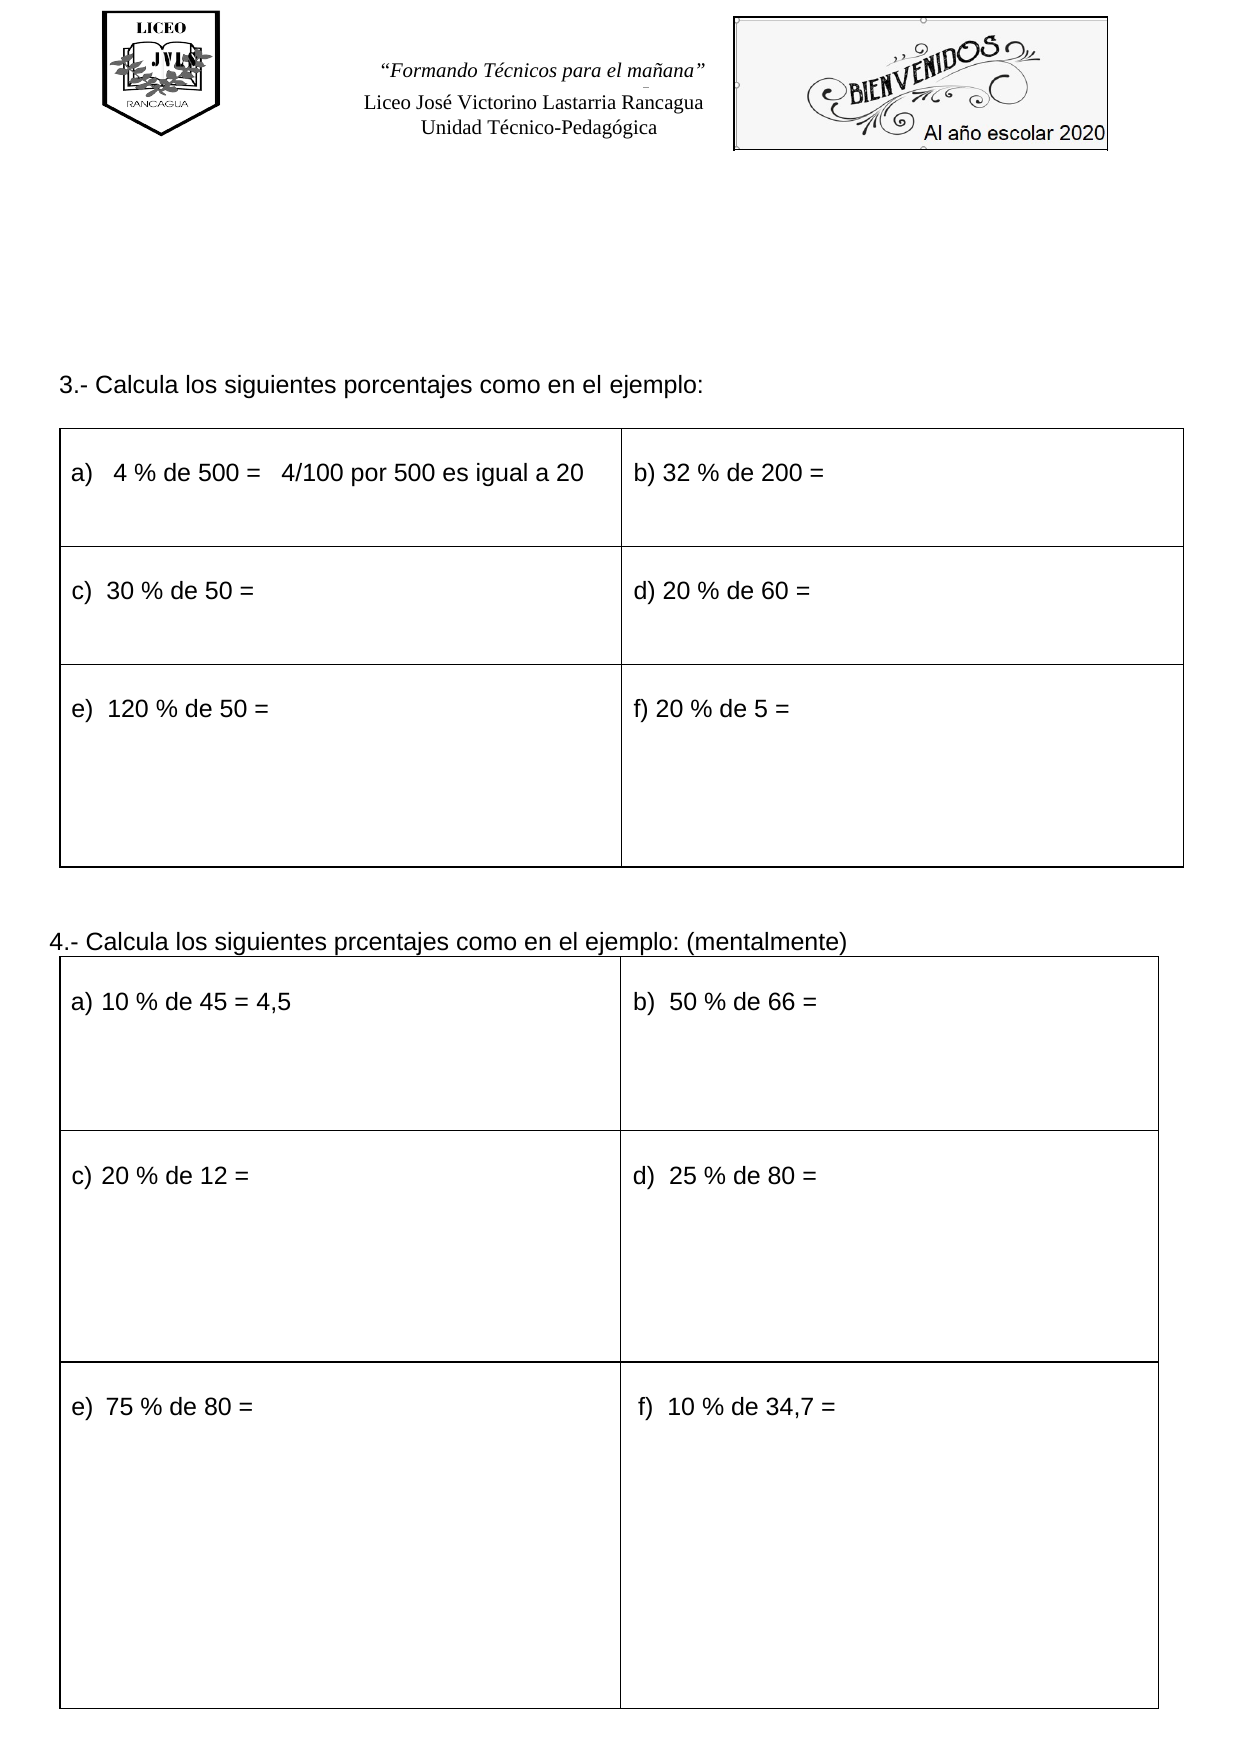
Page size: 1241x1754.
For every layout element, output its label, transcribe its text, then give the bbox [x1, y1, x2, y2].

table_cell 75 % de 80 = [99, 1363, 254, 1707]
table_cell c) [61, 1131, 99, 1361]
table_cell 10 % de 34,7 = [660, 1363, 1158, 1707]
table_header a) [61, 957, 99, 1130]
table_cell 25 % de 80 = [660, 1131, 1158, 1361]
table_cell d) [621, 1131, 660, 1361]
table_header b) [621, 957, 660, 1130]
text 4.- Calcula los siguientes prcentajes como en el ejemplo: (mentalmente) [35, 927, 1194, 956]
table_header 4 % de 500 = [99, 429, 277, 546]
table_cell 20 % de 12 = [99, 1131, 254, 1361]
table_header 10 % de 45 = [99, 957, 254, 1130]
table_header b) 32 % de 200 = [622, 429, 1183, 546]
table_cell 120 % de 50 = [99, 665, 277, 866]
table_header 4,5 [254, 957, 620, 1130]
table_cell e) [61, 665, 99, 866]
table_cell f) [621, 1363, 660, 1707]
table_cell e) [61, 1363, 99, 1707]
table_cell [254, 1363, 620, 1707]
table_cell 30 % de 50 = [99, 547, 277, 664]
table_cell [254, 1131, 620, 1361]
picture [735, 18, 1107, 149]
table_header 4/100 por 500 es igual a 20 [277, 429, 621, 546]
table_cell f) 20 % de 5 = [622, 665, 1183, 866]
table_cell c) [61, 547, 99, 664]
table_cell [277, 665, 621, 866]
table_header 50 % de 66 = [660, 957, 1158, 1130]
table_cell d) 20 % de 60 = [622, 547, 1183, 664]
text 3.- Calcula los siguientes porcentajes como en el ejemplo: [59, 370, 1194, 399]
table_cell [277, 547, 621, 664]
picture [98, 6, 224, 139]
table_header a) [61, 429, 99, 546]
